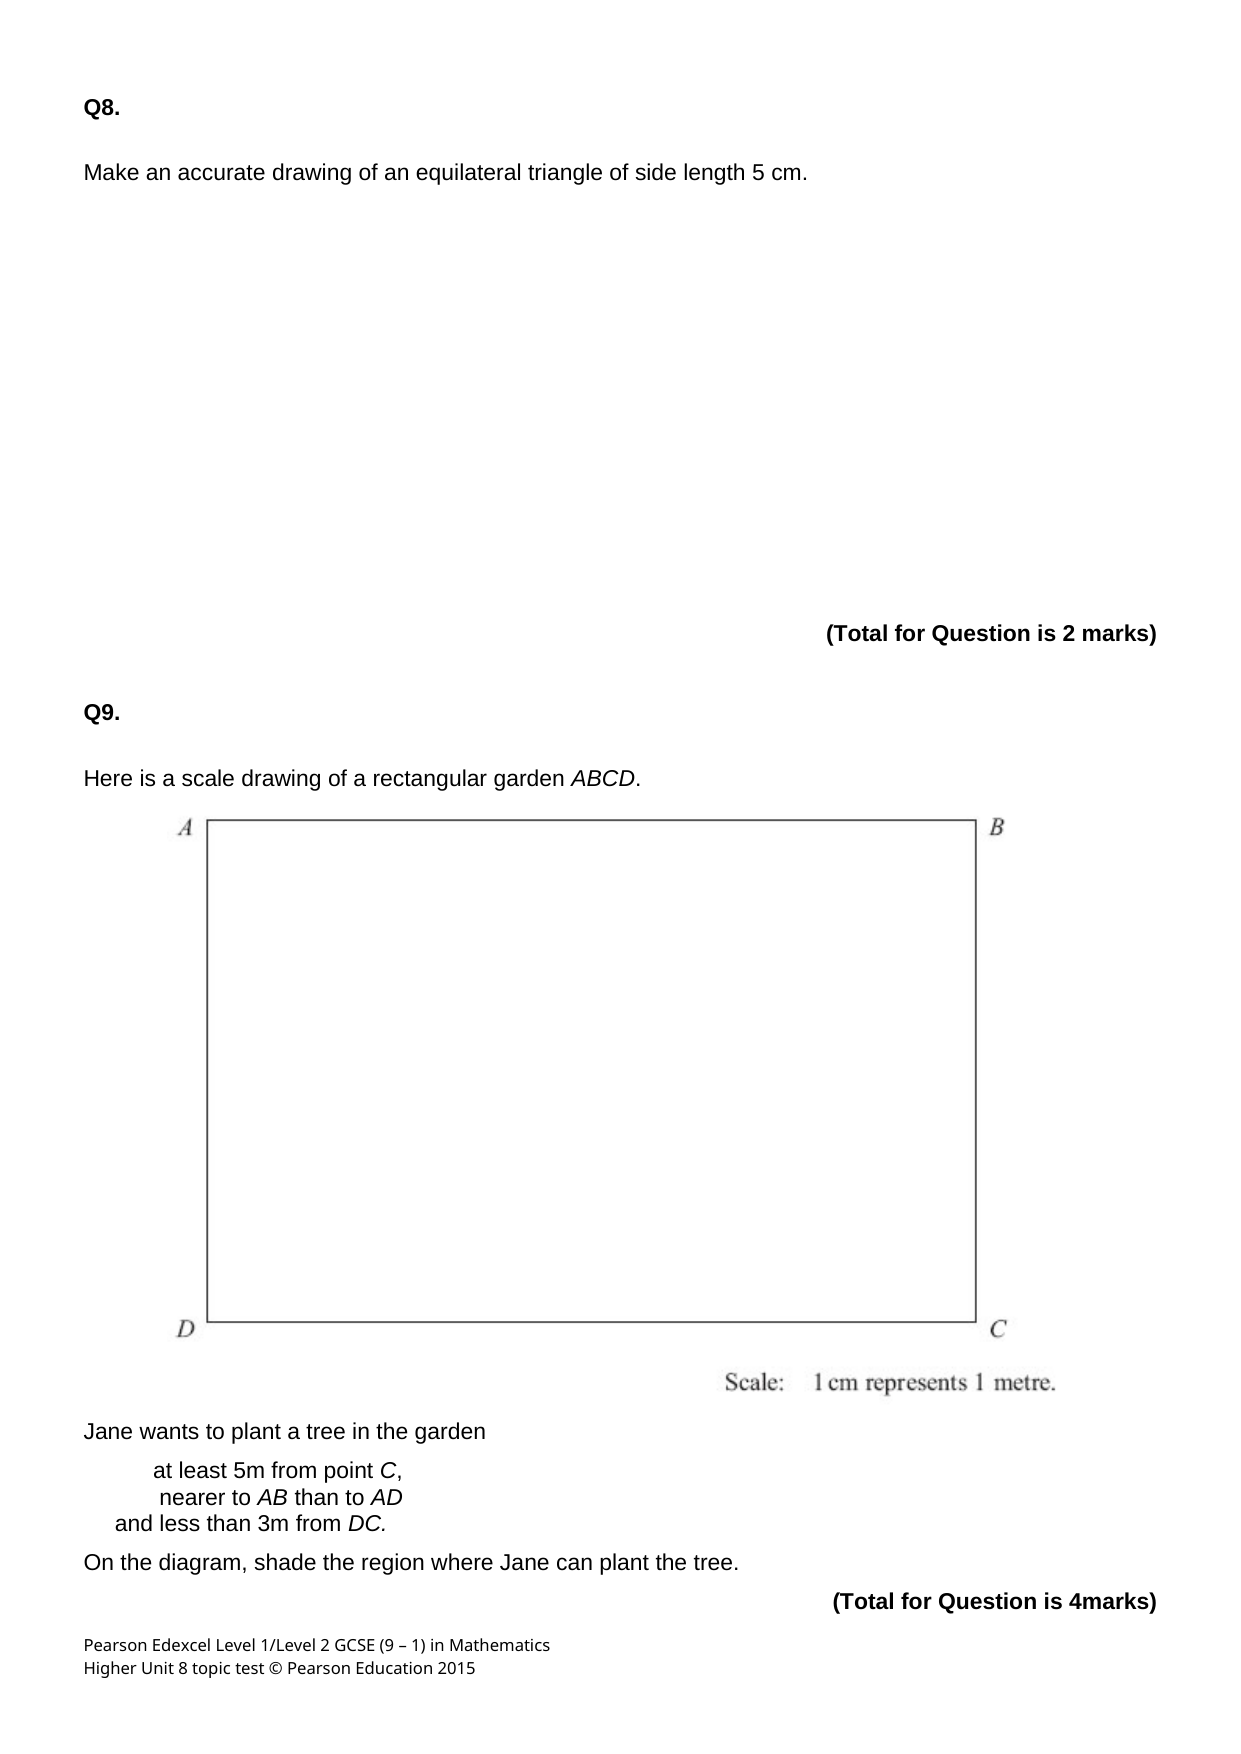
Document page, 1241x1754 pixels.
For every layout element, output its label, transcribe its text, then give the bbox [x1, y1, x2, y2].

text (Total for Question is 4marks) [83, 1588, 1157, 1614]
text On the diagram, shade the region where Jane can plant the tree. [83, 1549, 1157, 1575]
text Q8. [83, 94, 1157, 146]
text Jane wants to plant a tree in the garden [83, 1418, 1157, 1445]
text Here is a scale drawing of a rectangular garden ABCD. [83, 765, 1157, 792]
text Q9. [83, 698, 1157, 753]
text Make an accurate drawing of an equilateral triangle of side length 5 cm. [83, 159, 1157, 185]
text at least 5m from point C, nearer to AB than to AD and less than 3m from DC. [108, 1457, 1157, 1536]
picture [167, 804, 1074, 1406]
text (Total for Question is 2 marks) [83, 198, 1157, 646]
